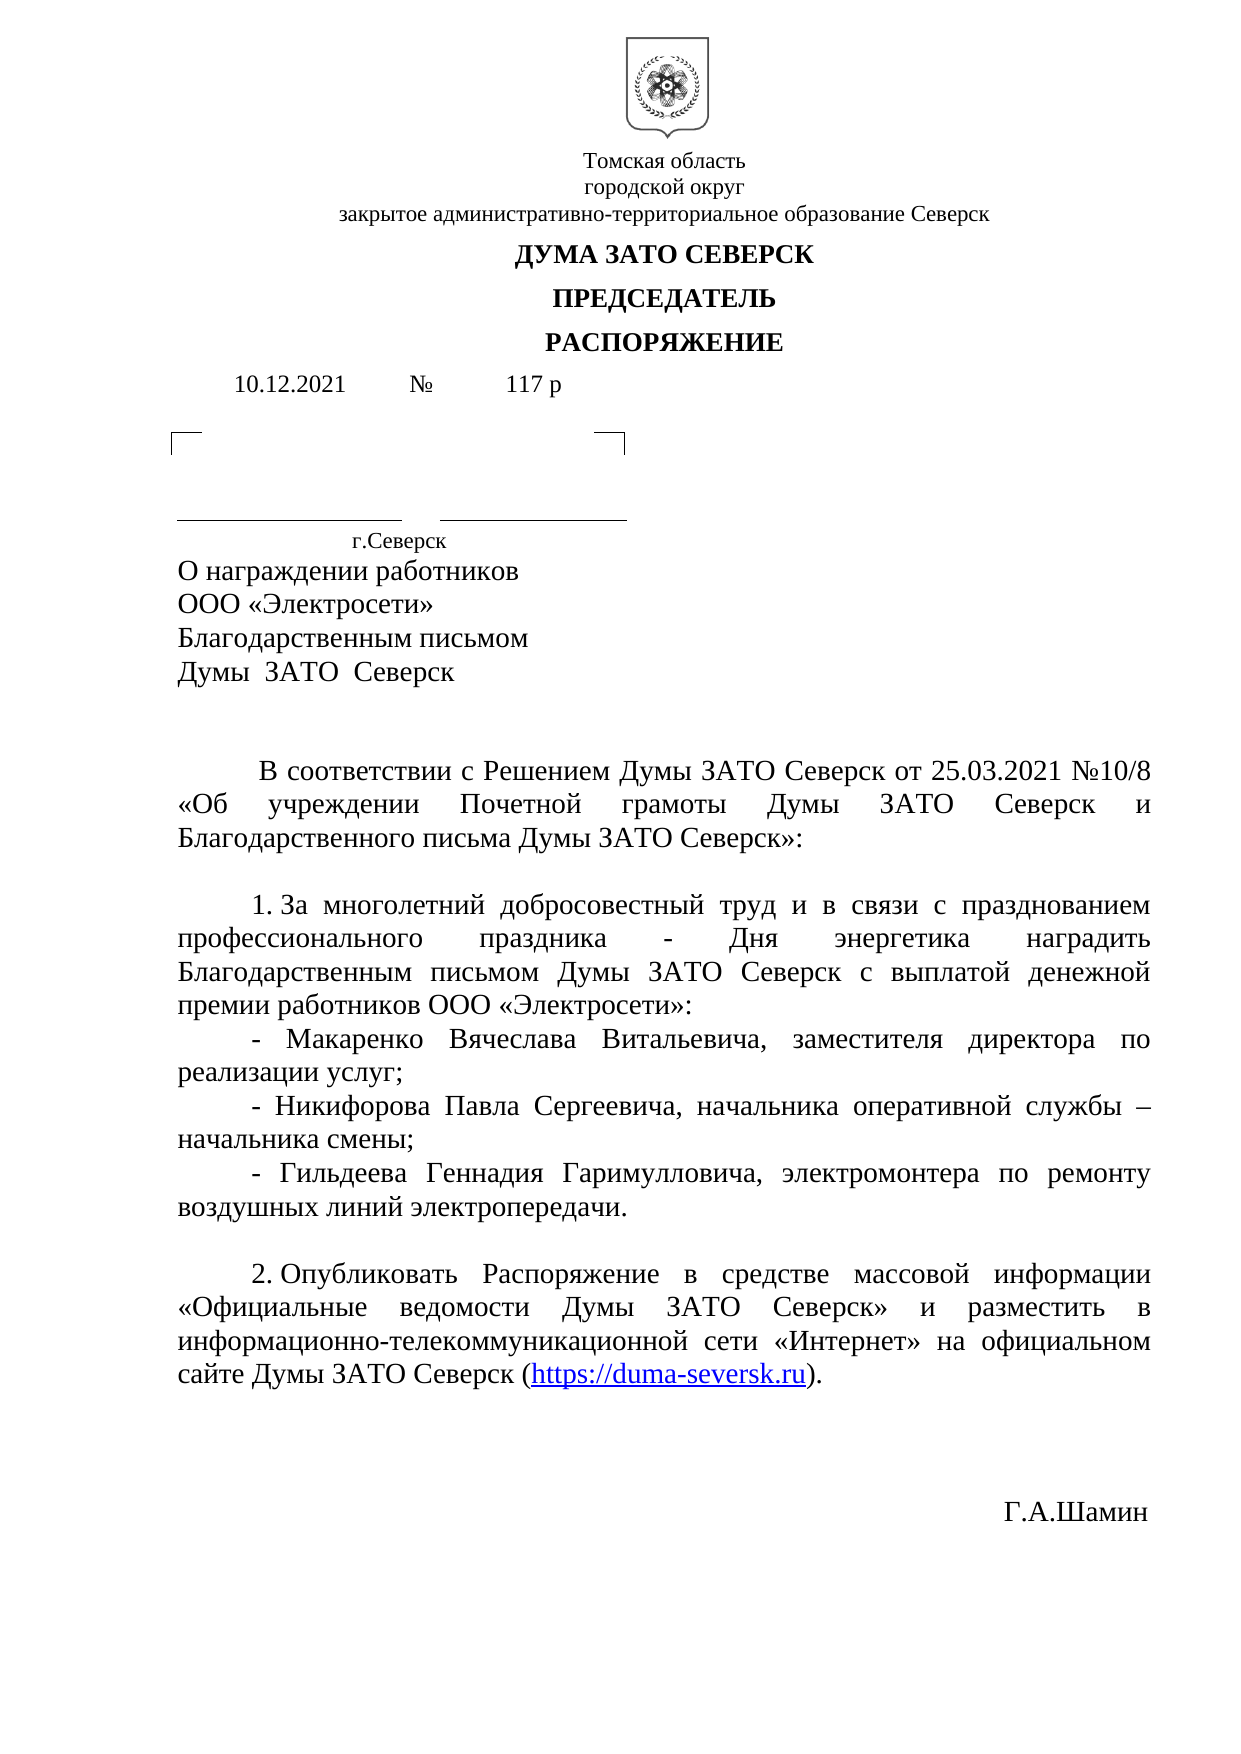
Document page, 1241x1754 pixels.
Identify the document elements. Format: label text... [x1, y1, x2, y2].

table_header 117 р [440, 357, 627, 519]
text - Гильдеева Геннадия Гаримулловича, электромонтера по ремонту воздушных линий электропередачи. [177, 1155, 1152, 1222]
picture [625, 35, 712, 142]
table_header 10.12.2021 [177, 357, 402, 519]
text Думы ЗАТО Северск [177, 654, 664, 687]
text 1. За многолетний добросовестный труд и в связи с празднованием профессионального праздника - Дня энергетика наградить Благодарственным письмом Думы ЗАТО Северск с выплатой денежной премии работников ООО «Электросети»: [177, 887, 1152, 1021]
text 2. Опубликовать Распоряжение в средстве массовой информации «Официальные ведомости Думы ЗАТО Северск» и разместить в информационно-телекоммуникационной сети «Интернет» на официальном сайте Думы ЗАТО Северск (https://duma-seversk.ru). [177, 1256, 1152, 1390]
text Г.А.Шамин [177, 1494, 1152, 1528]
text - Макаренко Вячеслава Витальевича, заместителя директора по реализации услуг; [177, 1021, 1152, 1088]
text г.Северск [183, 527, 587, 553]
text О награждении работников [177, 553, 664, 587]
text В соответствии с Решением Думы ЗАТО Северск от 25.03.2021 №10/8 «Об учреждении Почетной грамоты Думы ЗАТО Северск и Благодарственного письма Думы ЗАТО Северск»: [177, 753, 1152, 853]
table_header № [402, 357, 440, 519]
text ООО «Электросети» Благодарственным письмом [177, 587, 664, 654]
text - Никифорова Павла Сергеевича, начальника оперативной службы – начальника смены; [177, 1088, 1152, 1155]
